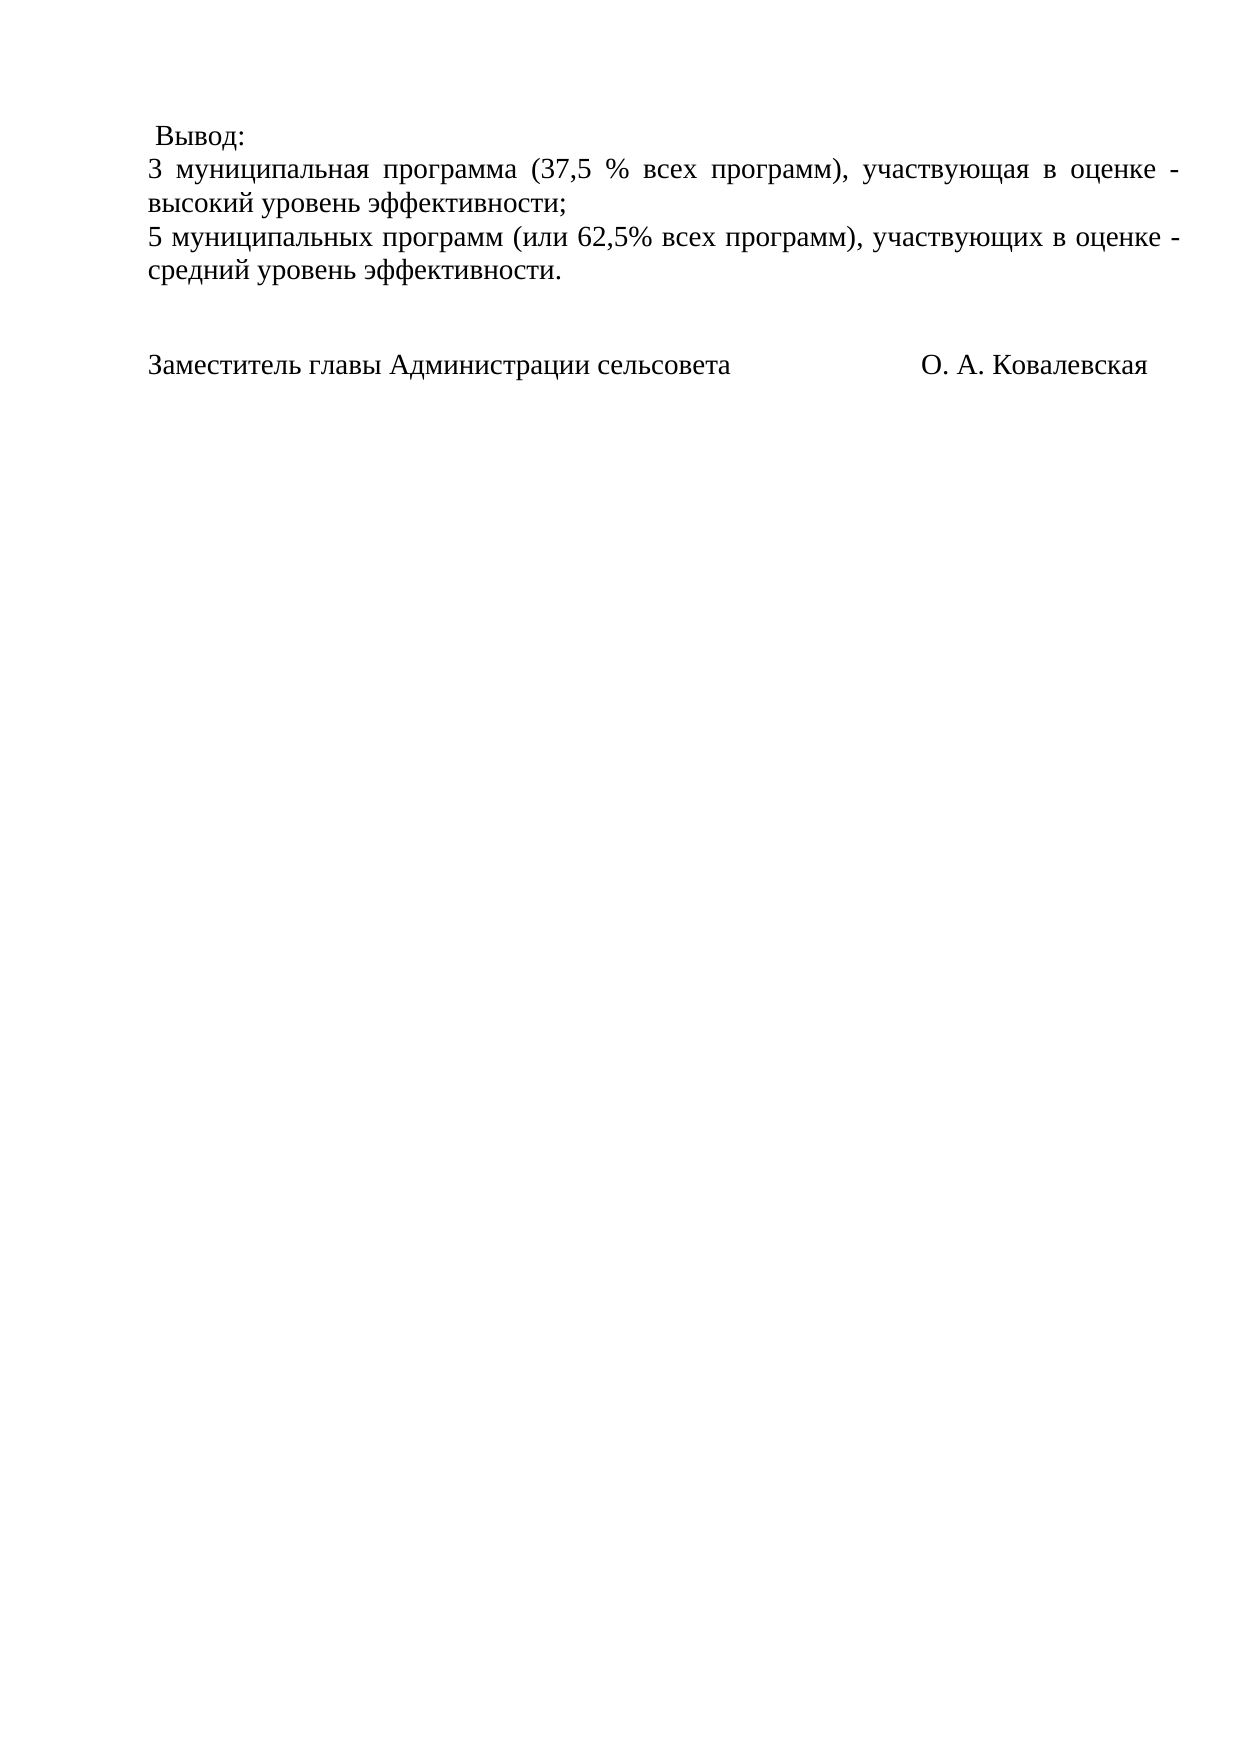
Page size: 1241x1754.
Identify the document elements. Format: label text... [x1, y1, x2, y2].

list 5 муниципальных программ (или 62,5% всех программ), участвующих в оценке - средний уровень эффективности. [148, 219, 1181, 286]
text Заместитель главы Администрации сельсовета О. А. Ковалевская [148, 347, 1181, 380]
list 3 муниципальная программа (37,5 % всех программ), участвующая в оценке - высокий уровень эффективности; [148, 152, 1181, 219]
list Вывод: [148, 118, 1181, 152]
